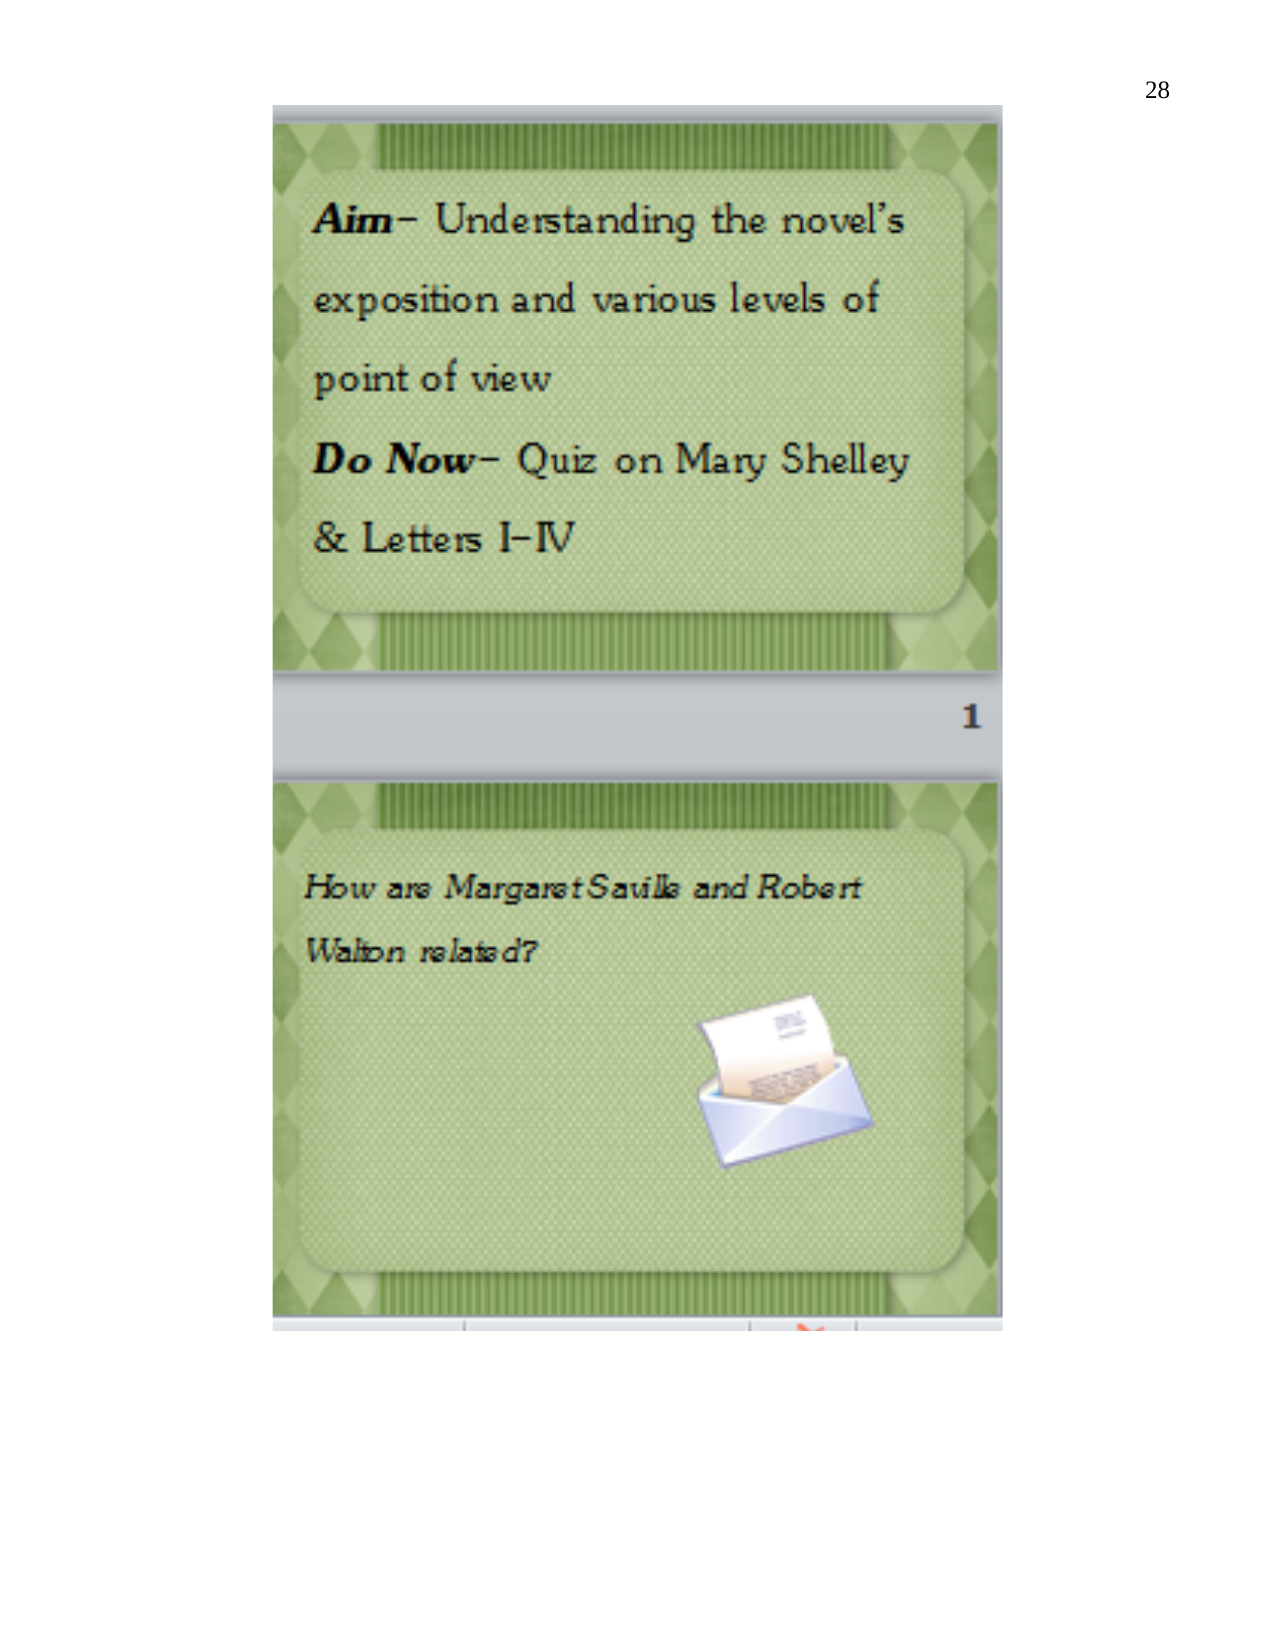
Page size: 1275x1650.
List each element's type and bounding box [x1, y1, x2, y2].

picture [272, 105, 1003, 1331]
